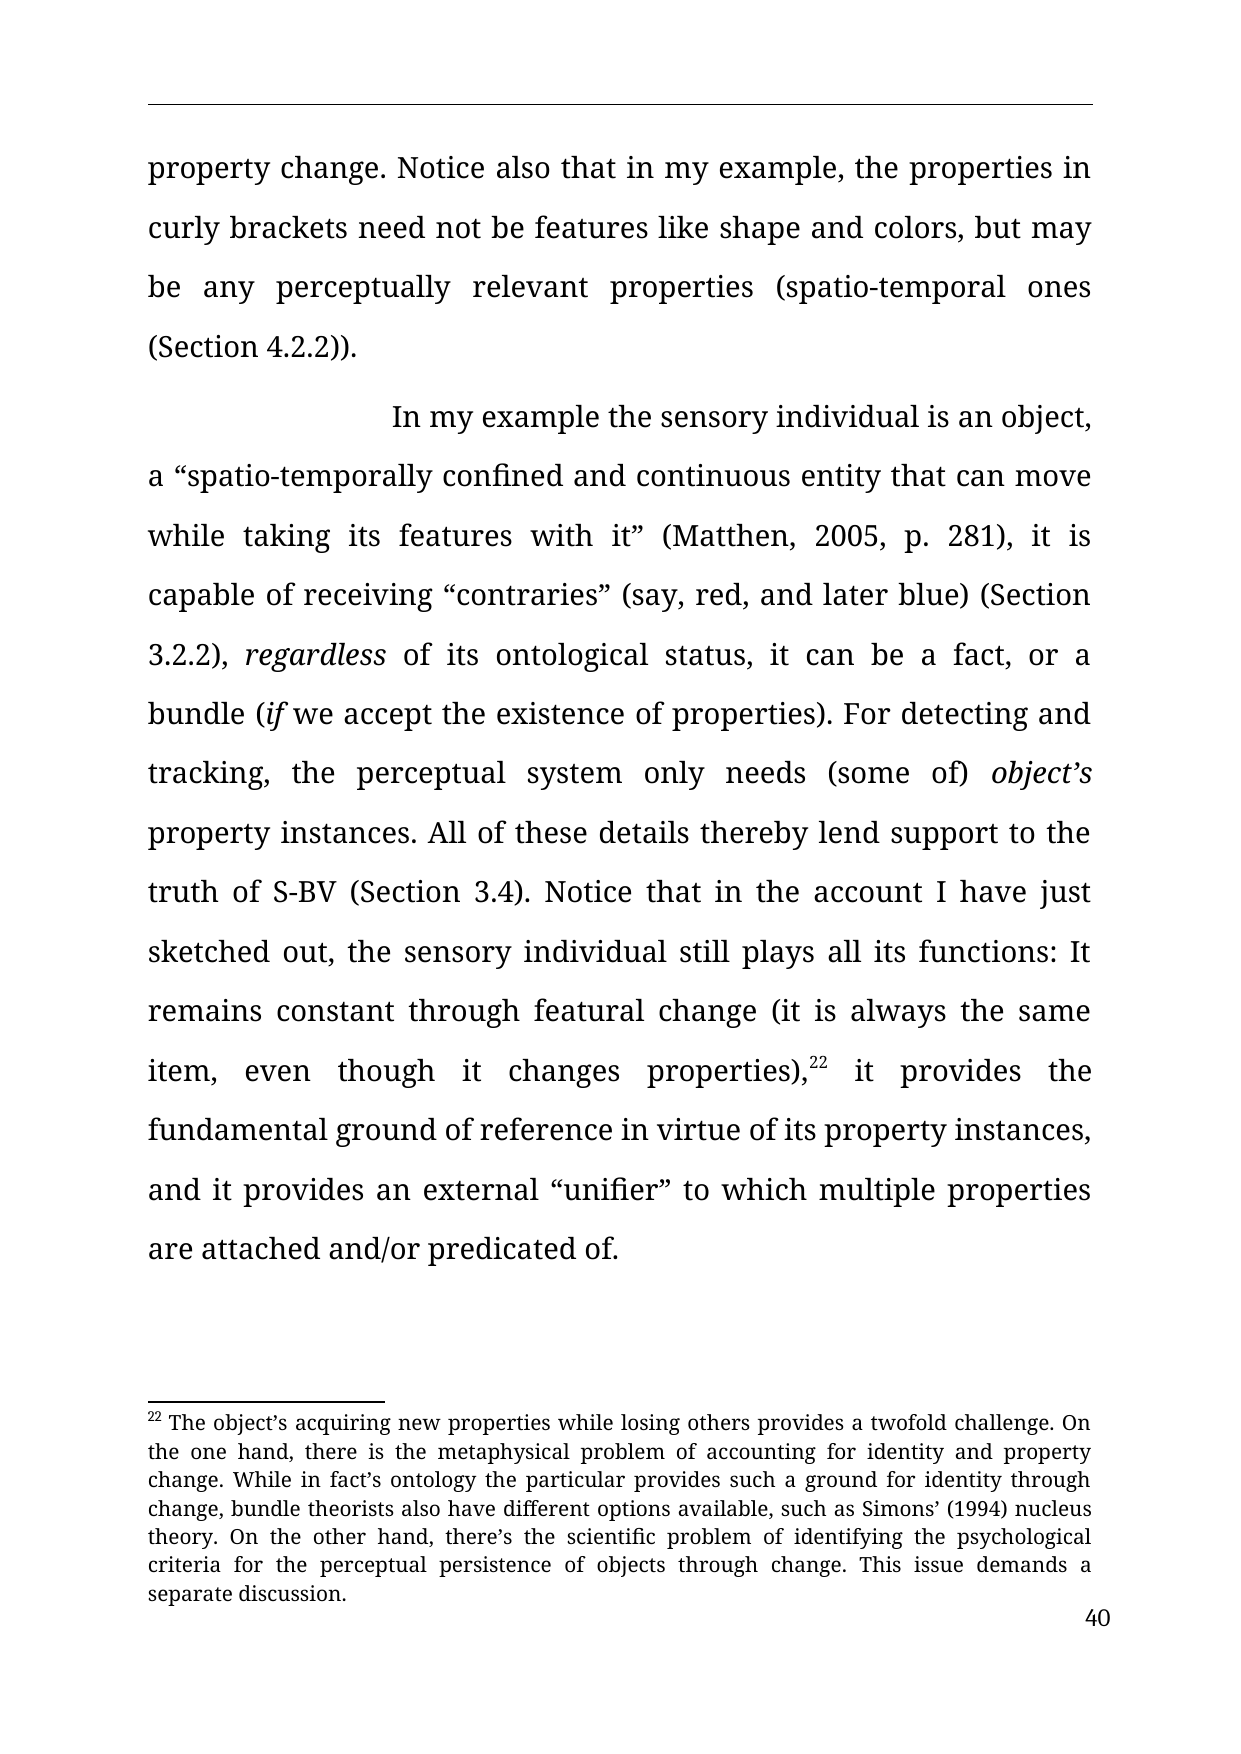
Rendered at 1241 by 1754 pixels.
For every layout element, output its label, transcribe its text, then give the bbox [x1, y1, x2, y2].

text In my example the sensory individual is an object, a “spatio-temporally confined and continuous entity that can move while taking its features with it” (Matthen, 2005, p. 281), it is capable of receiving “contraries” (say, red, and later blue) (Section 3.2.2), regardless of its ontological status, it can be a fact, or a bundle (if we accept the existence of properties). For detecting and tracking, the perceptual system only needs (some of) object’s property instances. All of these details thereby lend support to the truth of S-BV (Section 3.4). Notice that in the account I have just sketched out, the sensory individual still plays all its functions: It remains constant through featural change (it is always the same item, even though it changes properties), it provides the fundamental ground of reference in virtue of its property instances, and it provides an external “unifier” to which multiple properties are attached and/or predicated of. [148, 396, 1093, 1268]
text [148, 148, 1093, 366]
